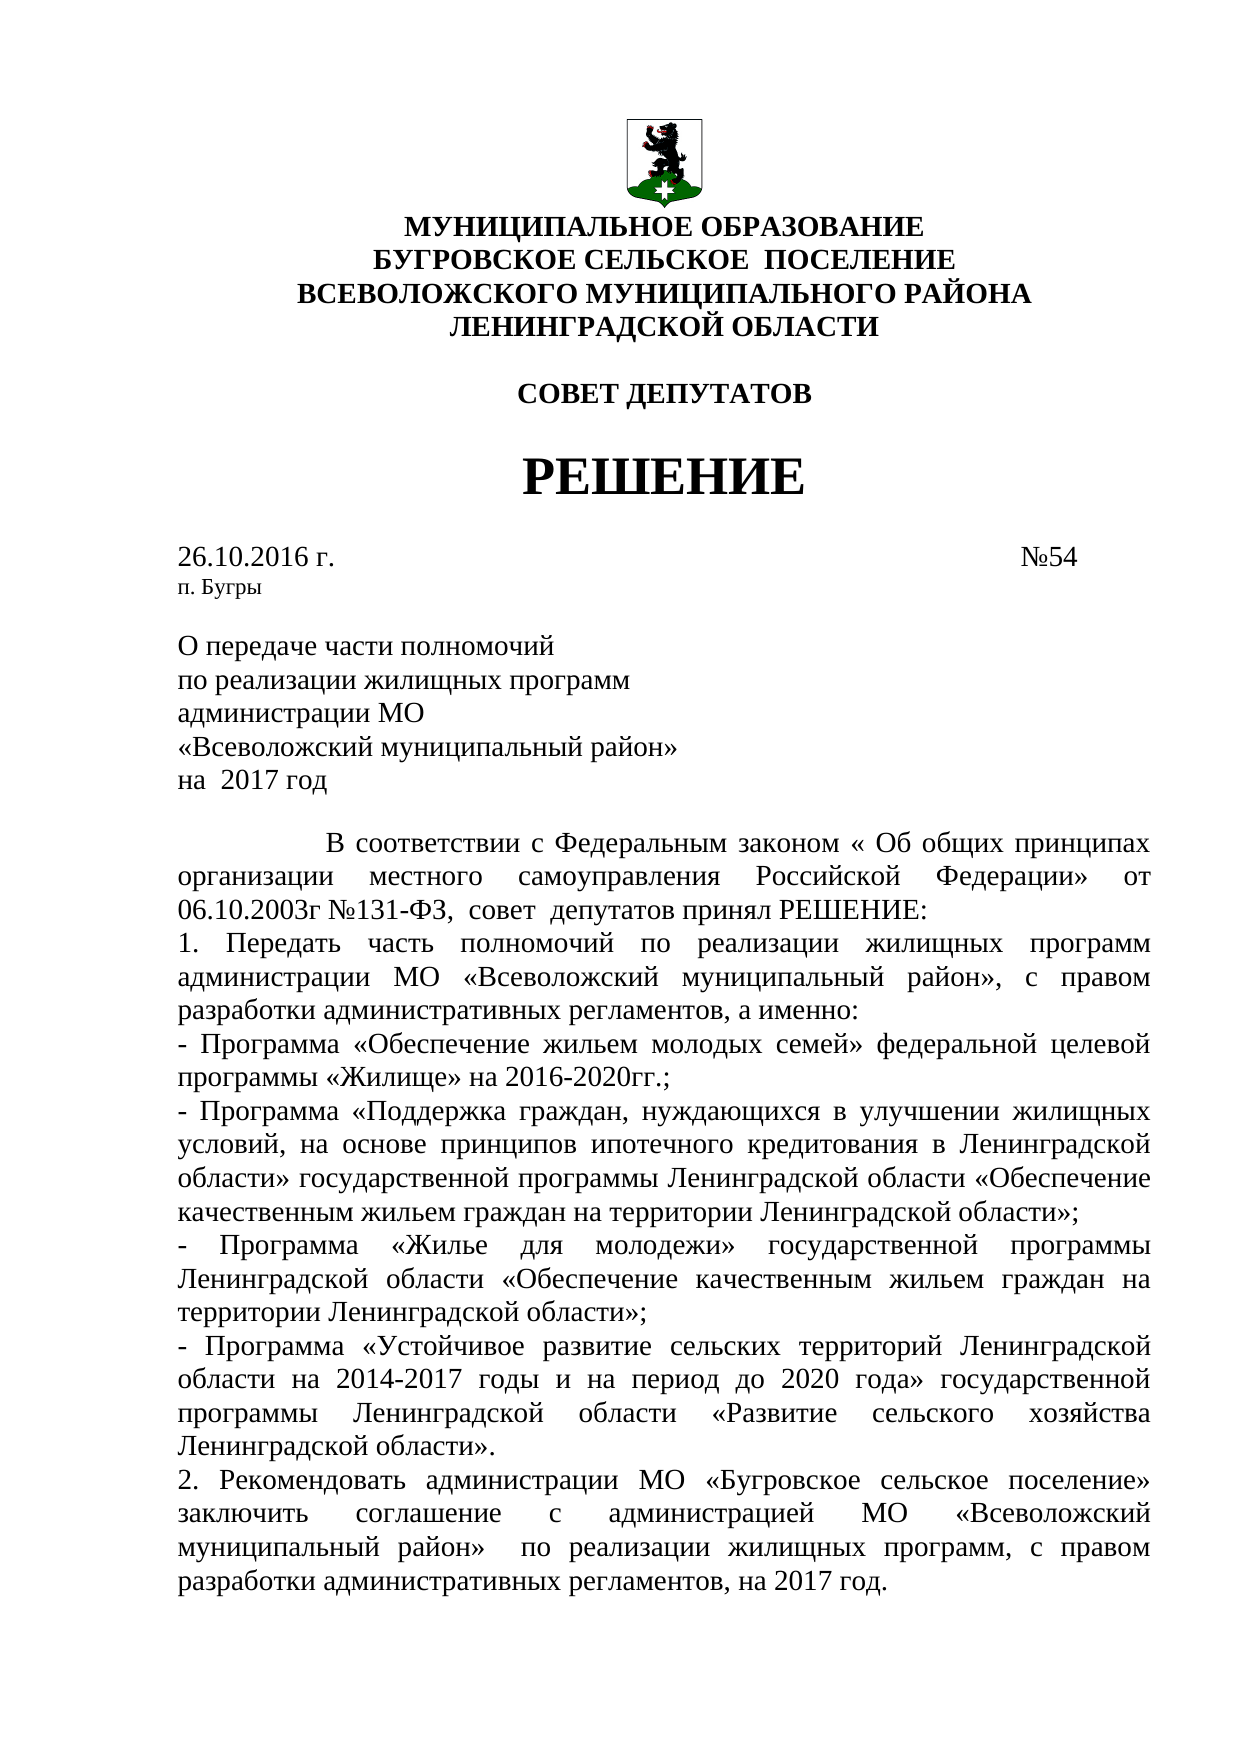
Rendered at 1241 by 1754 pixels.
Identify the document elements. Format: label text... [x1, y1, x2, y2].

text - Программа «Жилье для молодежи» государственной программы Ленинградской области «Обеспечение качественным жильем граждан на территории Ленинградской области»; [177, 1227, 1152, 1328]
text п. Бугры [177, 573, 1152, 599]
text БУГРОВСКОЕ СЕЛЬСКОЕ ПОСЕЛЕНИЕ [177, 242, 1152, 276]
text по реализации жилищных программ [177, 662, 1152, 695]
text - Программа «Устойчивое развитие сельских территорий Ленинградской области на 2014-2017 годы и на период до 2020 года» государственной программы Ленинградской области «Развитие сельского хозяйства Ленинградской области». [177, 1328, 1152, 1462]
text - Программа «Поддержка граждан, нуждающихся в улучшении жилищных условий, на основе принципов ипотечного кредитования в Ленинградской области» государственной программы Ленинградской области «Обеспечение качественным жильем граждан на территории Ленинградской области»; [177, 1093, 1152, 1227]
text СОВЕТ ДЕПУТАТОВ [177, 377, 1152, 410]
text 26.10.2016 г. №54 [177, 539, 1152, 573]
text ЛЕНИНГРАДСКОЙ ОБЛАСТИ [177, 309, 1152, 343]
text РЕШЕНИЕ [177, 444, 1152, 506]
text - Программа «Обеспечение жильем молодых семей» федеральной целевой программы «Жилище» на 2016-2020гг.; [177, 1026, 1152, 1093]
text администрации МО [177, 695, 1152, 729]
picture [626, 118, 703, 209]
text О передаче части полномочий [177, 628, 1152, 662]
text В соответствии с Федеральным законом « Об общих принципах организации местного самоуправления Российской Федерации» от 06.10.2003г №131-ФЗ, совет депутатов принял РЕШЕНИЕ: [177, 825, 1152, 925]
text «Всеволожский муниципальный район» [177, 729, 1152, 762]
text ВСЕВОЛОЖСКОГО МУНИЦИПАЛЬНОГО РАЙОНА [177, 276, 1152, 309]
text на 2017 год [177, 762, 1152, 796]
text МУНИЦИПАЛЬНОЕ ОБРАЗОВАНИЕ [177, 209, 1152, 242]
text 2. Рекомендовать администрации МО «Бугровское сельское поселение» заключить соглашение с администрацией МО «Всеволожский муниципальный район» по реализации жилищных программ, с правом разработки административных регламентов, на 2017 год. [177, 1462, 1152, 1596]
text 1. Передать часть полномочий по реализации жилищных программ администрации МО «Всеволожский муниципальный район», с правом разработки административных регламентов, а именно: [177, 925, 1152, 1026]
